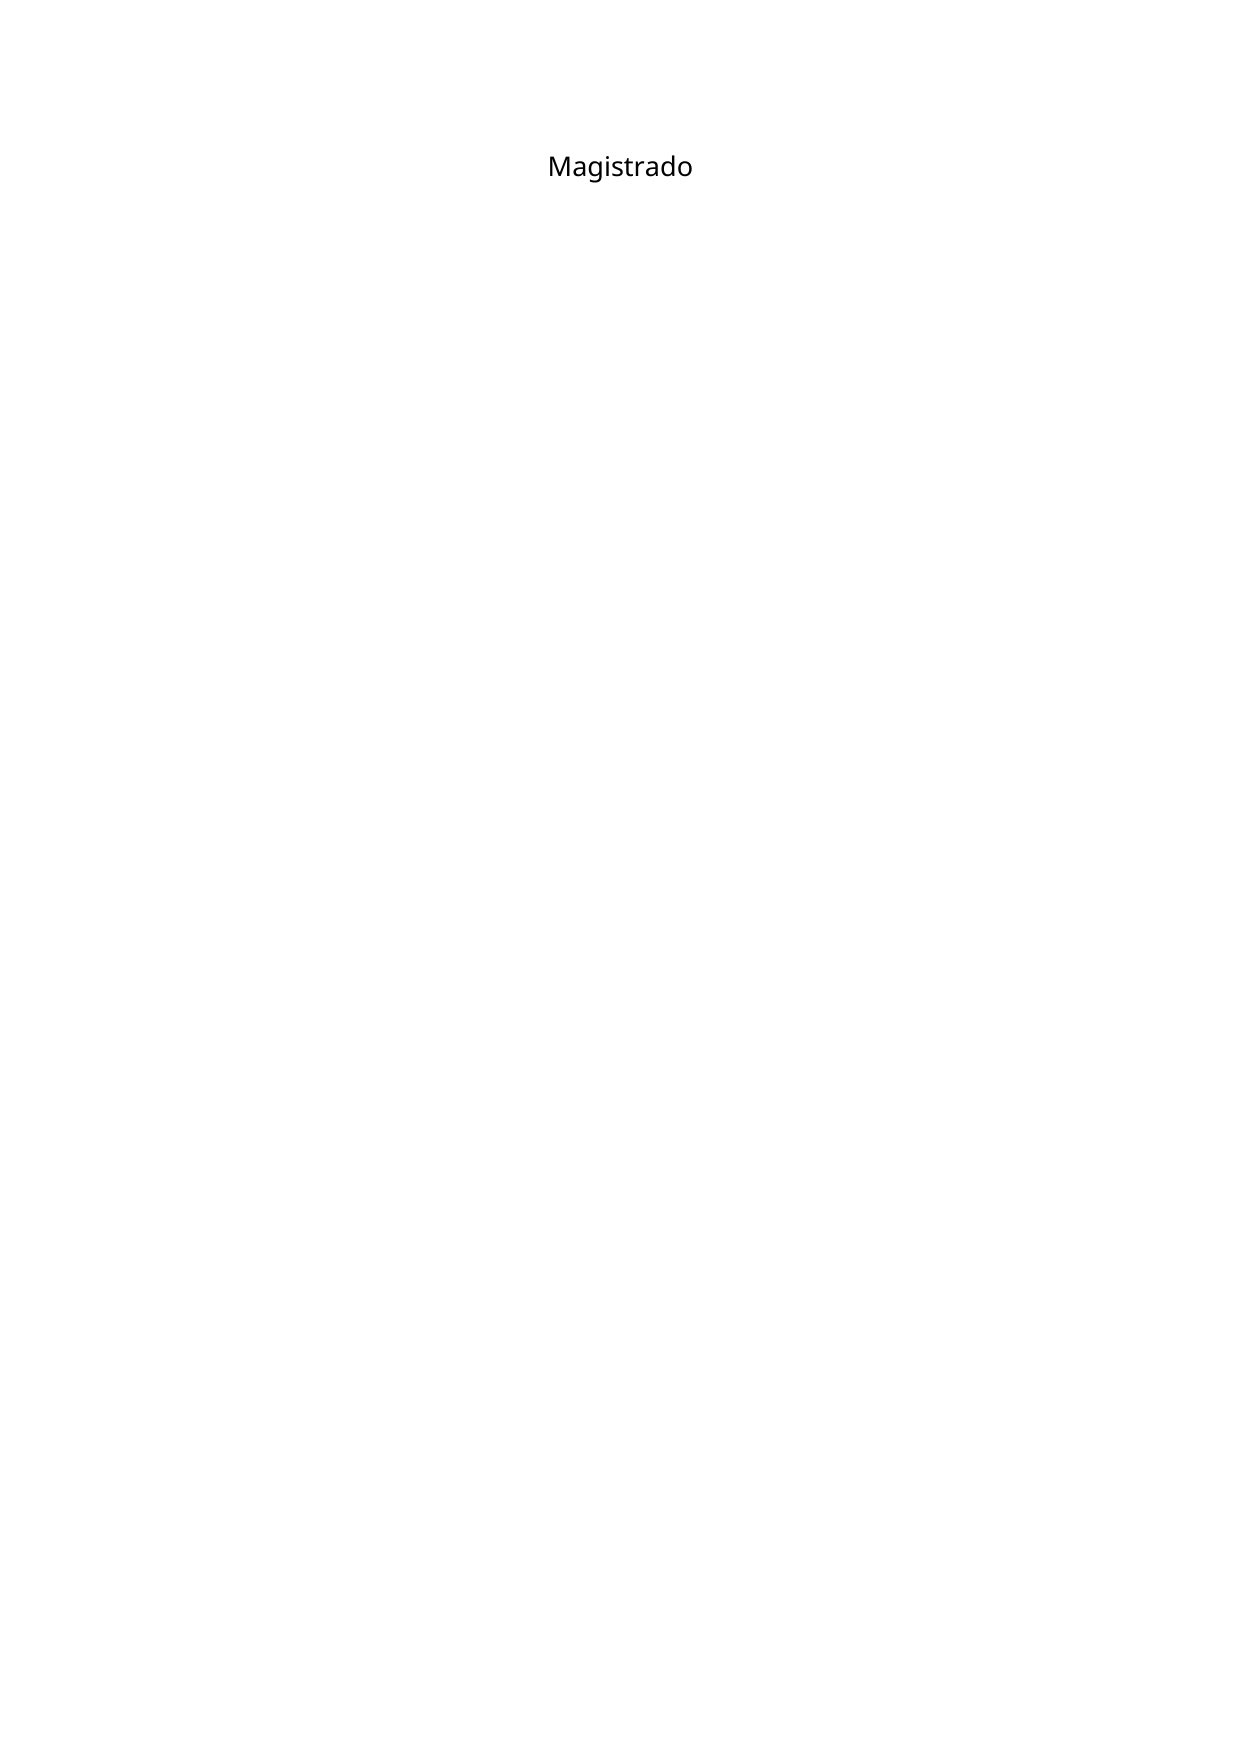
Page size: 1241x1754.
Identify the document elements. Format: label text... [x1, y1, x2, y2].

text Magistrado [177, 148, 1063, 184]
